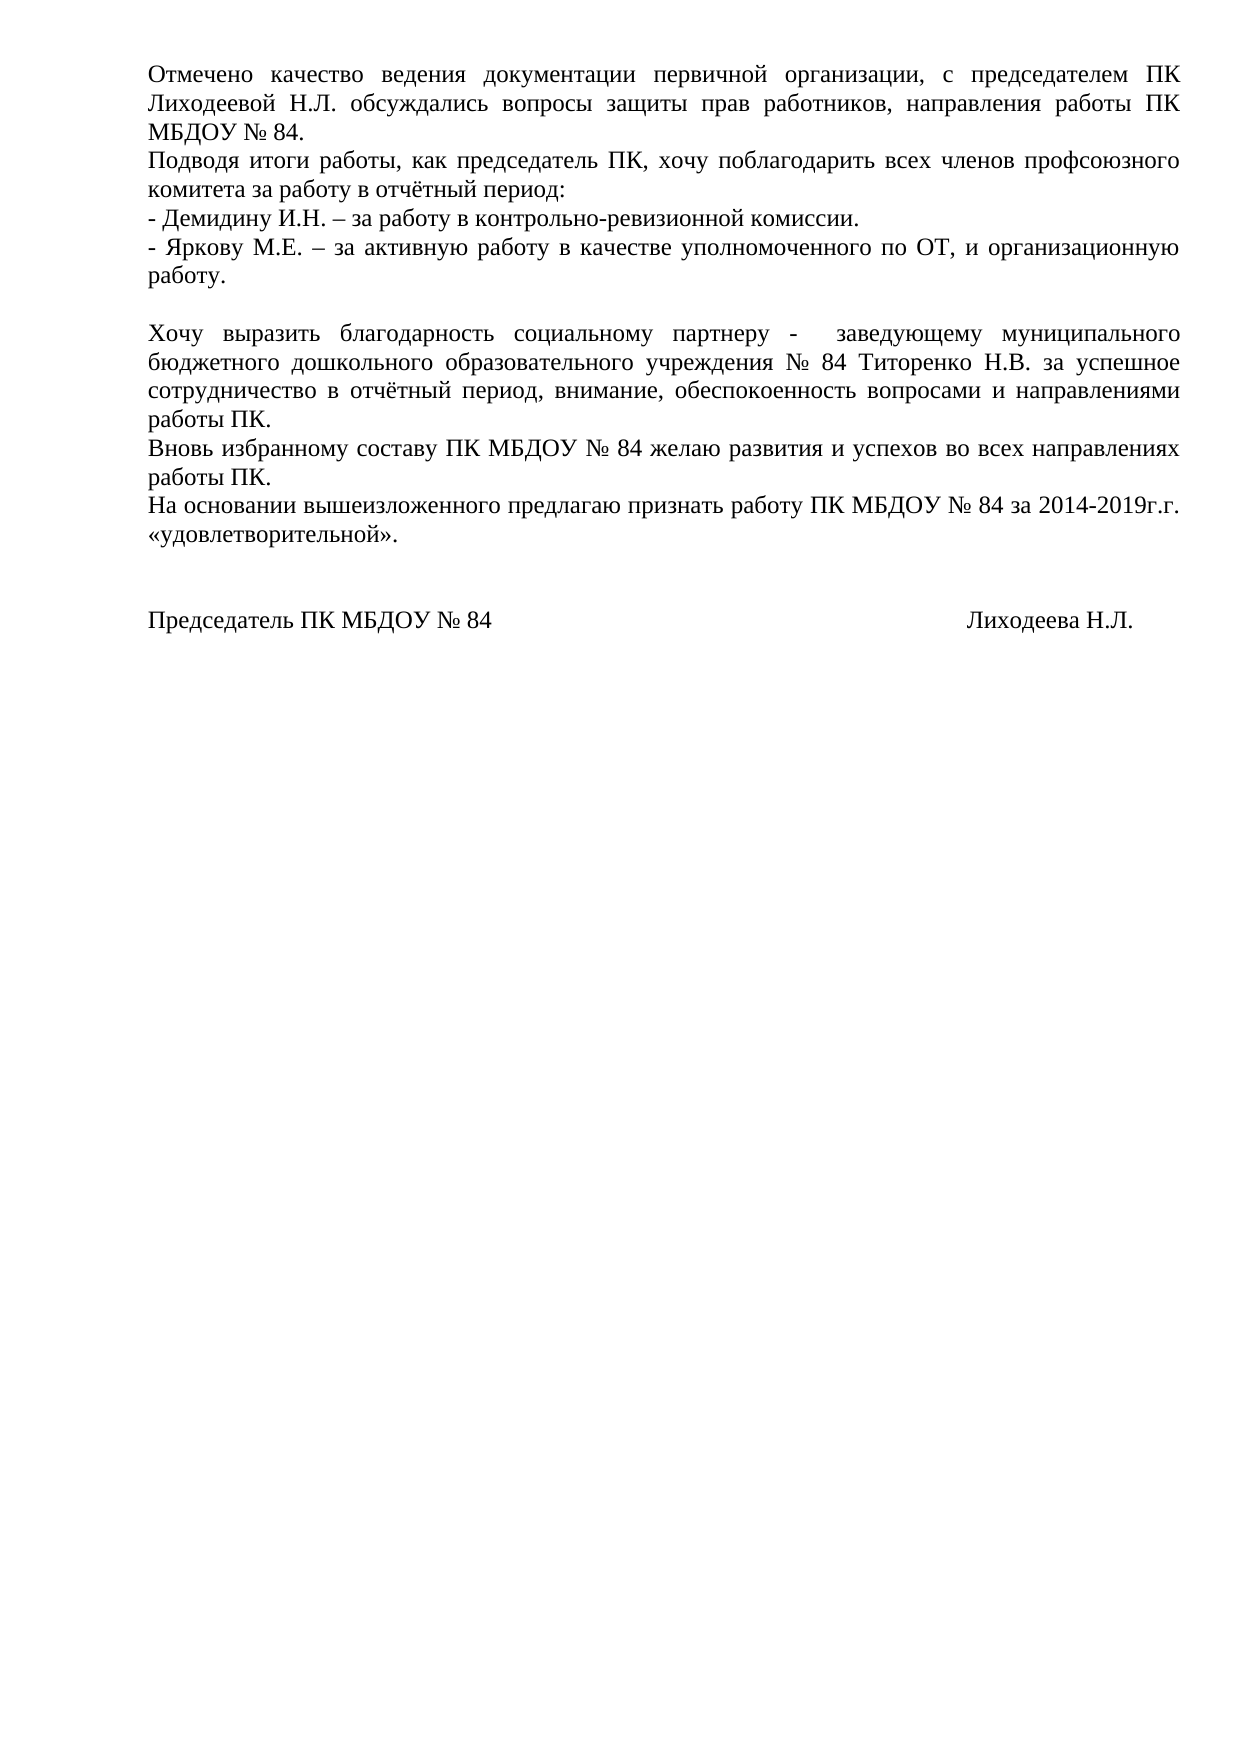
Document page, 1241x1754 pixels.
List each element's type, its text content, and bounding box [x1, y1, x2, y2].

text - Демидину И.Н. – за работу в контрольно-ревизионной комиссии. [148, 203, 1181, 232]
text Председатель ПК МБДОУ № 84 Лиходеева Н.Л. [148, 605, 1181, 634]
text На основании вышеизложенного предлагаю признать работу ПК МБДОУ № 84 за 2014-2019г.г. «удовлетворительной». [148, 490, 1181, 548]
text Хочу выразить благодарность социальному партнеру - заведующему муниципального бюджетного дошкольного образовательного учреждения № 84 Титоренко Н.В. за успешное сотрудничество в отчётный период, внимание, обеспокоенность вопросами и направлениями работы ПК. [148, 318, 1181, 433]
text - Яркову М.Е. – за активную работу в качестве уполномоченного по ОТ, и организационную работу. [148, 232, 1181, 289]
text Подводя итоги работы, как председатель ПК, хочу поблагодарить всех членов профсоюзного комитета за работу в отчётный период: [148, 145, 1181, 203]
text Вновь избранному составу ПК МБДОУ № 84 желаю развития и успехов во всех направлениях работы ПК. [148, 433, 1181, 490]
text Отмечено качество ведения документации первичной организации, с председателем ПК Лиходеевой Н.Л. обсуждались вопросы защиты прав работников, направления работы ПК МБДОУ № 84. [148, 59, 1181, 145]
